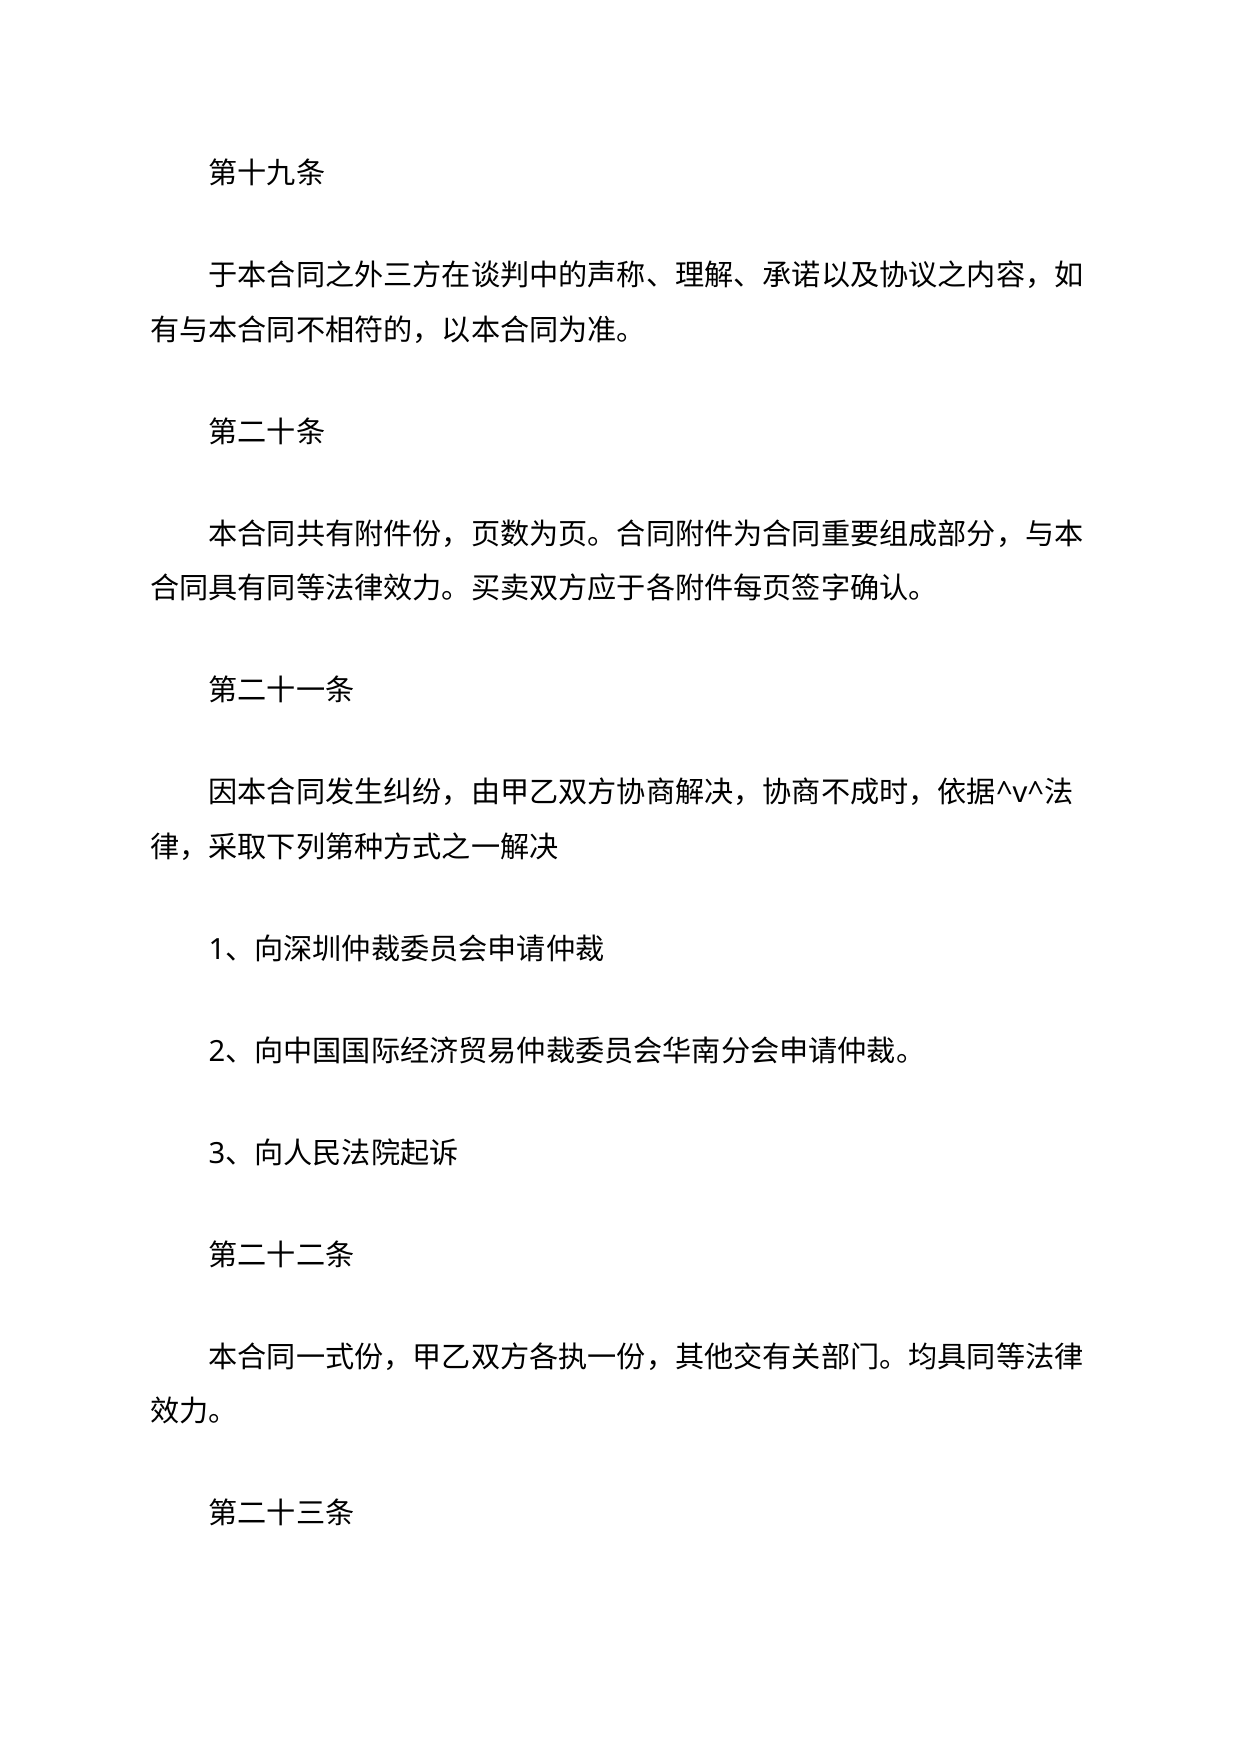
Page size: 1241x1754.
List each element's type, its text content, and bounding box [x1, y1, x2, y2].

text 第二十二条 [150, 1231, 1090, 1274]
text 因本合同发生纠纷，由甲乙双方协商解决，协商不成时，依据^v^法律，采取下列第种方式之一解决 [150, 769, 1090, 866]
text 第十九条 [150, 150, 1090, 192]
text 第二十一条 [150, 667, 1090, 709]
text 1、向深圳仲裁委员会申请仲裁 [150, 925, 1090, 968]
text 2、向中国国际经济贸易仲裁委员会华南分会申请仲裁。 [150, 1027, 1090, 1070]
text 3、向人民法院起诉 [150, 1129, 1090, 1172]
text 本合同共有附件份，页数为页。合同附件为合同重要组成部分，与本合同具有同等法律效力。买卖双方应于各附件每页签字确认。 [150, 510, 1090, 607]
text 本合同一式份，甲乙双方各执一份，其他交有关部门。均具同等法律效力。 [150, 1333, 1090, 1430]
text 于本合同之外三方在谈判中的声称、理解、承诺以及协议之内容，如有与本合同不相符的，以本合同为准。 [150, 252, 1090, 349]
text 第二十条 [150, 408, 1090, 451]
text 第二十三条 [150, 1490, 1090, 1532]
